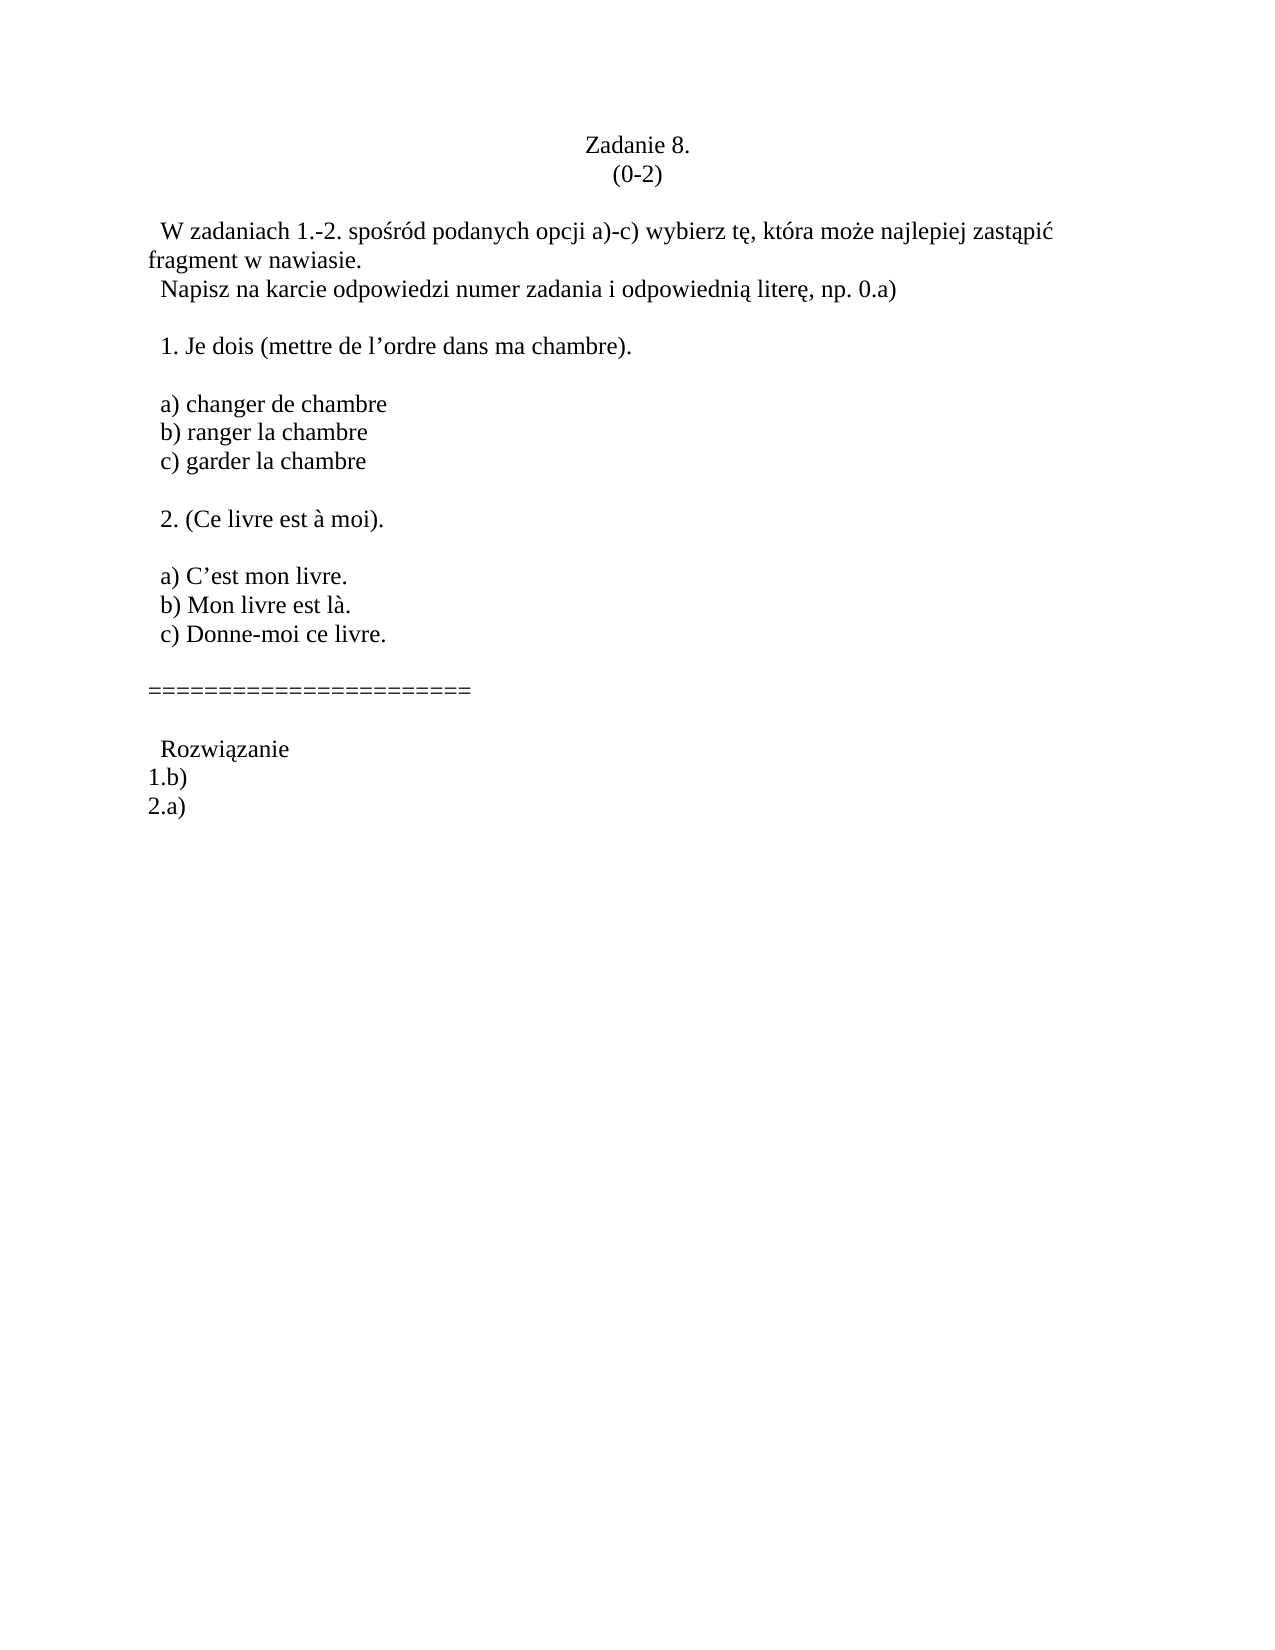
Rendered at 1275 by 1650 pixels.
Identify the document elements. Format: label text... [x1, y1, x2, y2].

text ======================= [148, 676, 1127, 705]
text Napisz na karcie odpowiedzi numer zadania i odpowiednią literę, np. 0.a) [148, 274, 1127, 302]
text 1. Je dois (mettre de l’ordre dans ma chambre). [148, 331, 1127, 360]
text c) Donne-moi ce livre. [148, 619, 1127, 647]
text a) C’est mon livre. [148, 561, 1127, 590]
text (0-2) [148, 159, 1127, 187]
text Zadanie 8. [148, 130, 1127, 159]
text b) ranger la chambre [148, 417, 1127, 446]
text Rozwiązanie [148, 734, 1127, 762]
text 2. (Ce livre est à moi). [148, 504, 1127, 532]
text b) Mon livre est là. [148, 590, 1127, 619]
text 1.b) [148, 762, 1127, 791]
text a) changer de chambre [148, 389, 1127, 417]
text W zadaniach 1.-2. spośród podanych opcji a)-c) wybierz tę, która może najlepiej zastąpić fragment w nawiasie. [148, 216, 1127, 274]
text 2.a) [148, 791, 1127, 820]
text c) garder la chambre [148, 446, 1127, 475]
